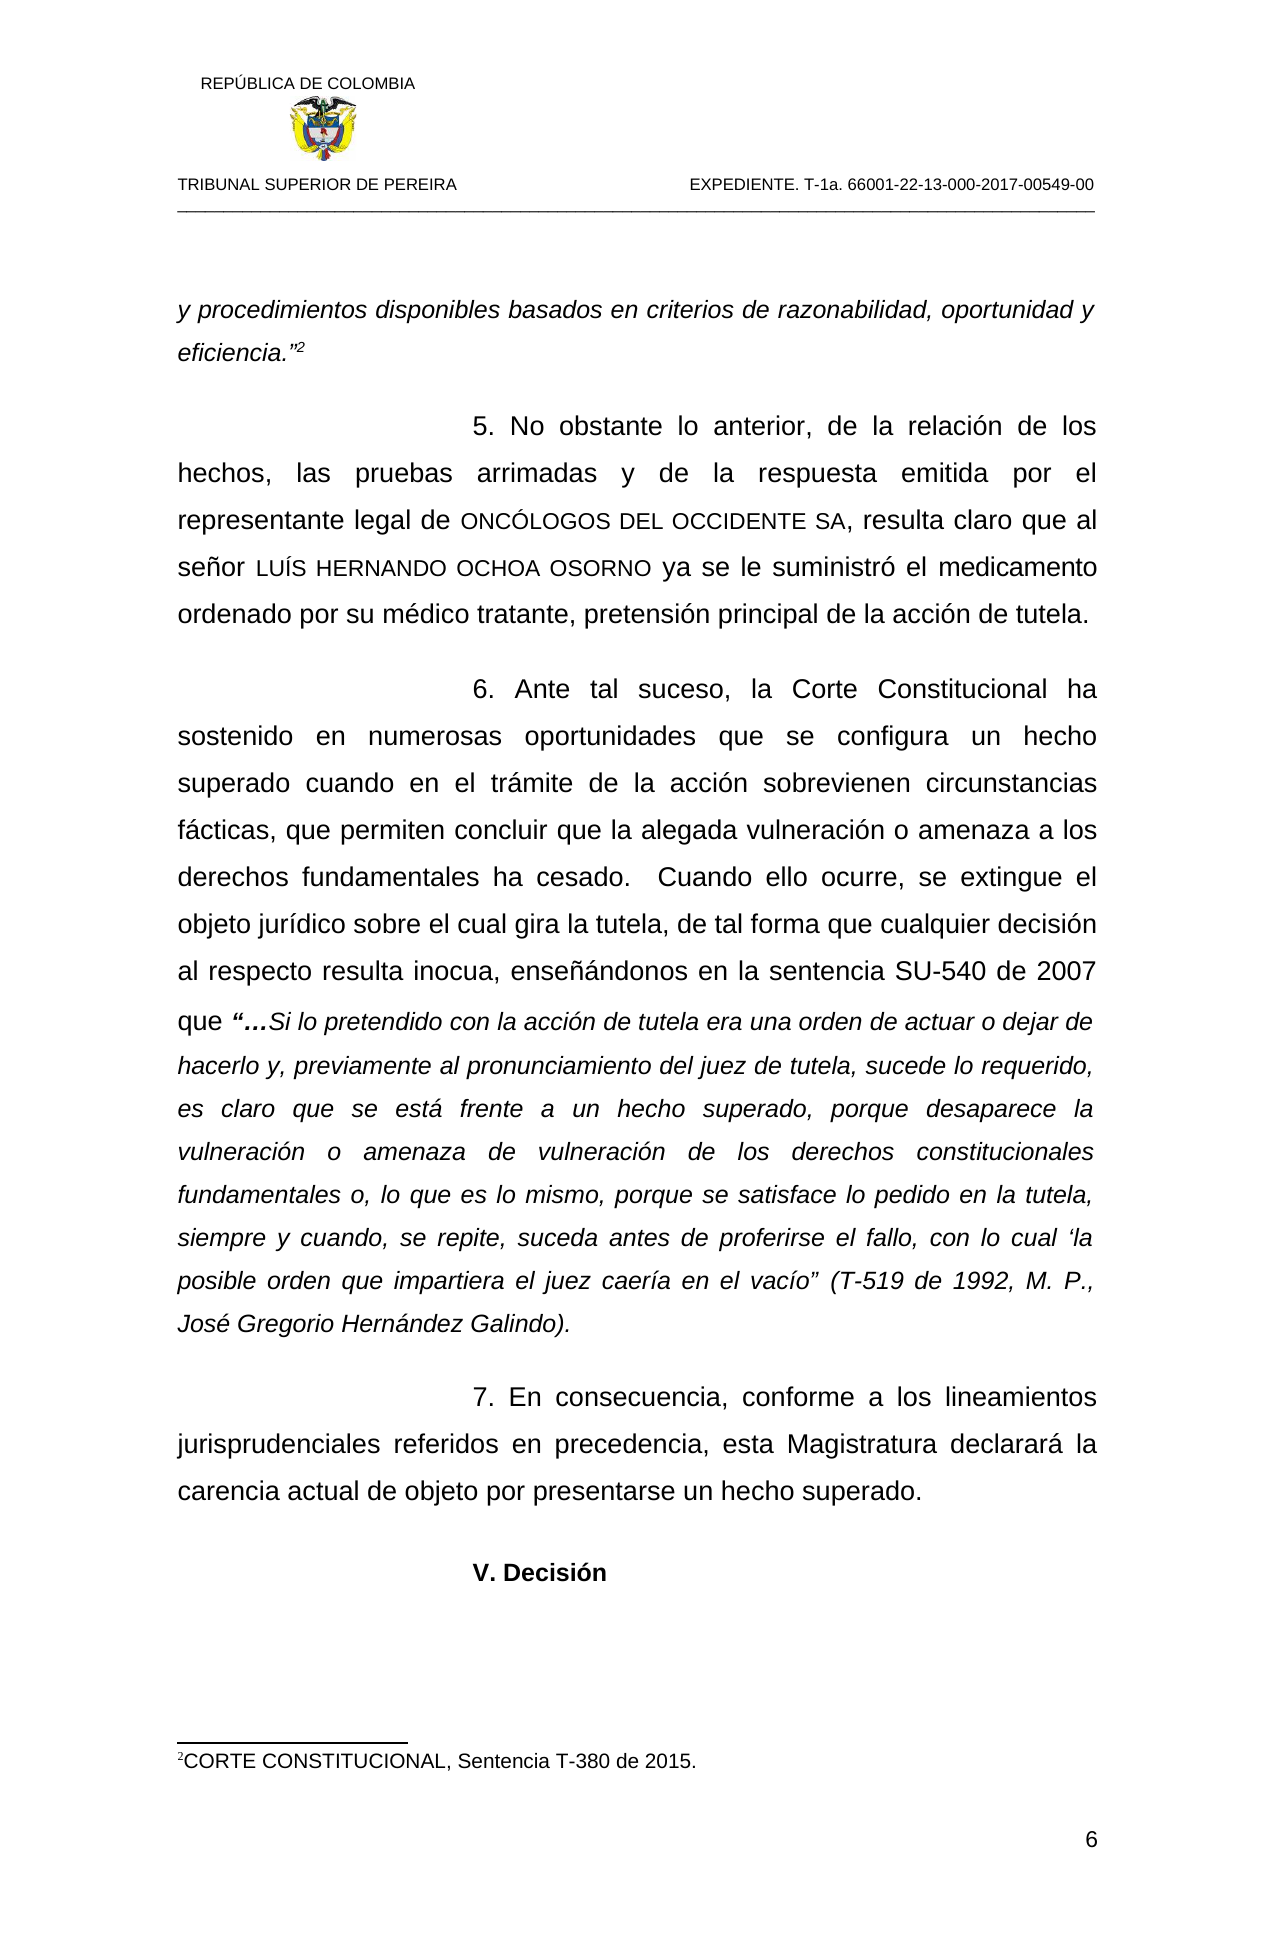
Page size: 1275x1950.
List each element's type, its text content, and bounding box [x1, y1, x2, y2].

text 7. En consecuencia, conforme a los lineamientos jurisprudenciales referidos en precedencia, esta Magistratura declarará la carencia actual de objeto por presentarse un hecho superado. [177, 1381, 1098, 1506]
picture [289, 96, 357, 161]
text 5. No obstante lo anterior, de la relación de los hechos, las pruebas arrimadas y de la respuesta emitida por el representante legal de ONCÓLOGOS DEL OCCIDENTE SA, resulta claro que al señor LUÍS HERNANDO OCHOA OSORNO ya se le suministró el medicamento ordenado por su médico tratante, pretensión principal de la acción de tutela. [177, 410, 1098, 629]
text 6. Ante tal suceso, la Corte Constitucional ha sostenido en numerosas oportunidades que se configura un hecho superado cuando en el trámite de la acción sobrevienen circunstancias fácticas, que permiten concluir que la alegada vulneración o amenaza a los derechos fundamentales ha cesado. Cuando ello ocurre, se extingue el objeto jurídico sobre el cual gira la tutela, de tal forma que cualquier decisión al respecto resulta inocua, enseñándonos en la sentencia SU-540 de 2007 que “…Si lo pretendido con la acción de tutela era una orden de actuar o dejar de hacerlo y, previamente al pronunciamiento del juez de tutela, sucede lo requerido, es claro que se está frente a un hecho superado, porque desaparece la vulneración o amenaza de vulneración de los derechos constitucionales fundamentales o, lo que es lo mismo, porque se satisface lo pedido en la tutela, siempre y cuando, se repite, suceda antes de proferirse el fallo, con lo cual ‘la posible orden que impartiera el juez caería en el vacío” (T-519 de 1992, M. P., José Gregorio Hernández Galindo). [177, 673, 1098, 1338]
text V. Decisión [177, 1558, 1098, 1587]
